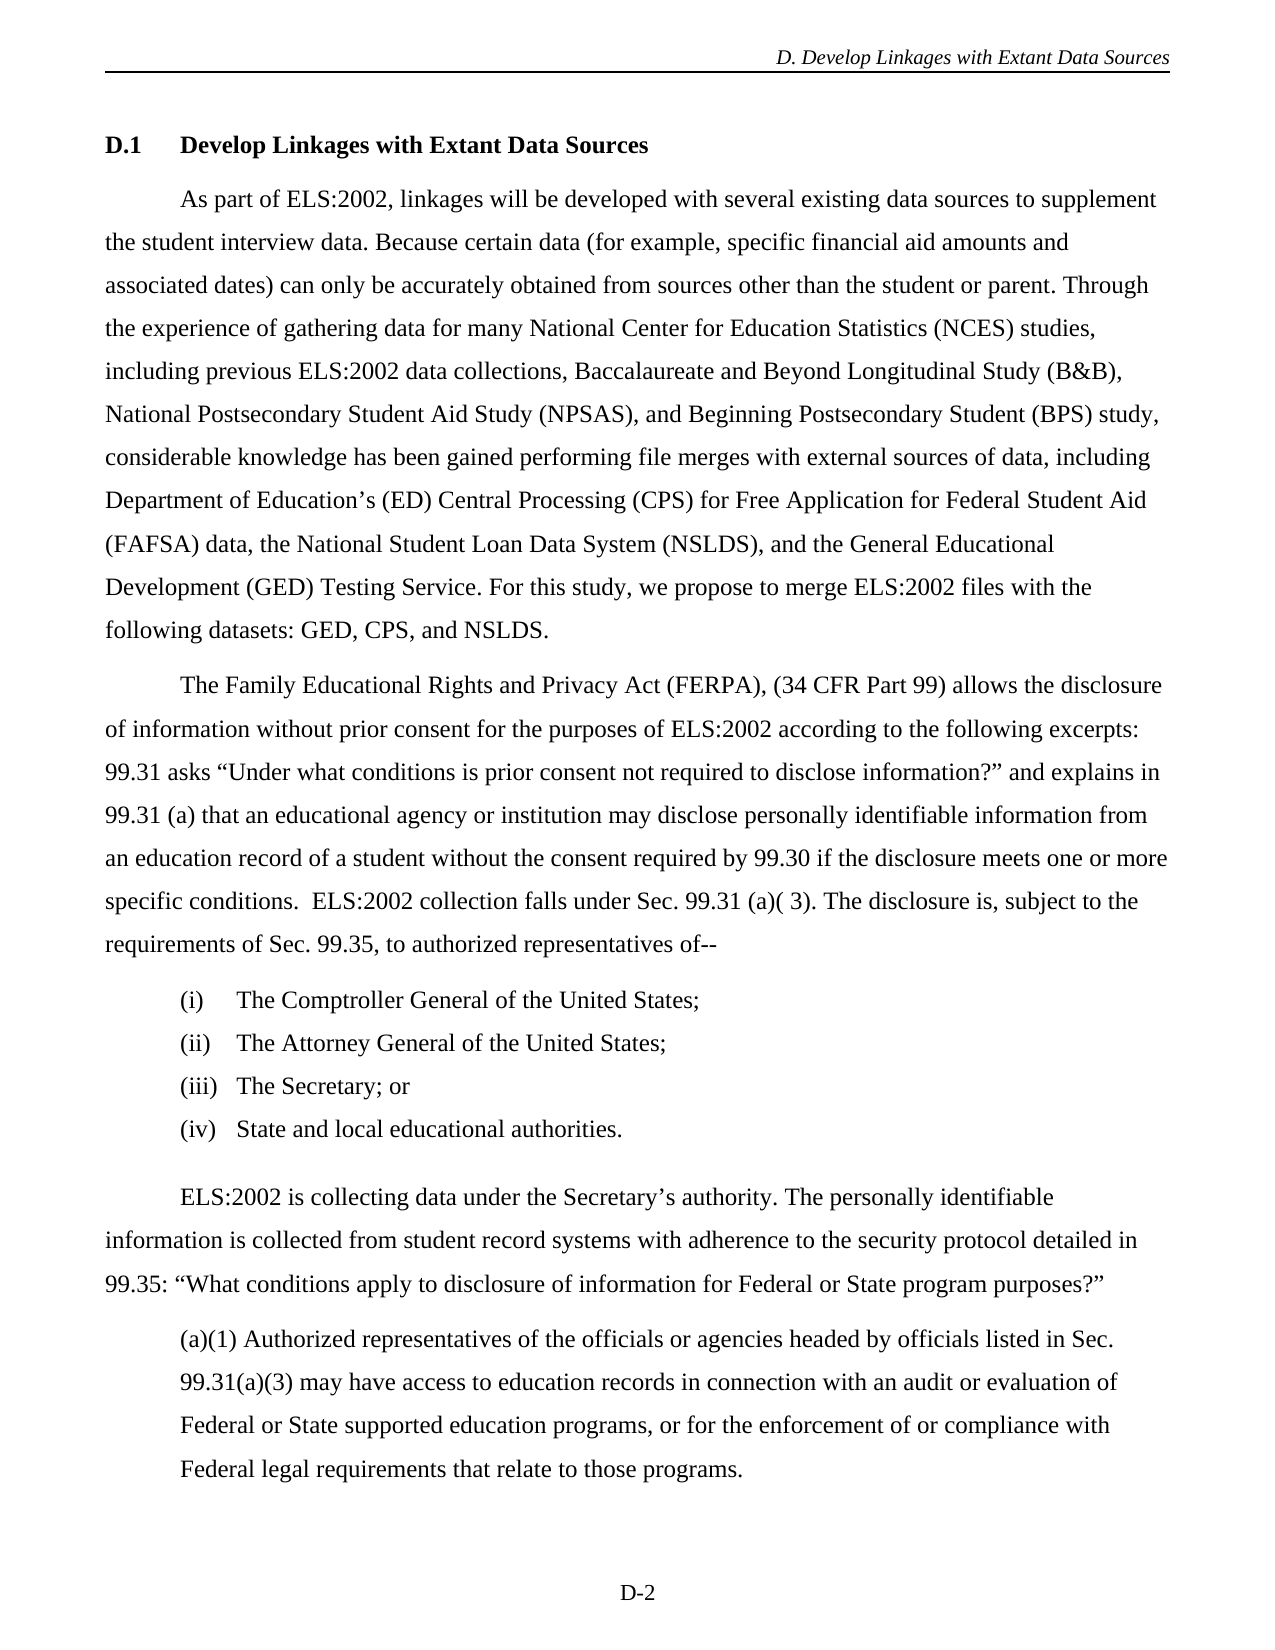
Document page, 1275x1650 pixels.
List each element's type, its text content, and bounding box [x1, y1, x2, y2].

text (a)(1) Authorized representatives of the officials or agencies headed by officials listed in Sec. 99.31(a)(3) may have access to education records in connection with an audit or evaluation of Federal or State supported education programs, or for the enforcement of or compliance with Federal legal requirements that relate to those programs. [180, 1324, 1170, 1482]
list State and local educational authorities. [180, 1114, 1170, 1143]
list The Comptroller General of the United States; [180, 985, 1170, 1014]
subtitle D.1 Develop Linkages with Extant Data Sources [105, 130, 1170, 159]
list The Secretary; or [180, 1071, 1170, 1100]
list The Attorney General of the United States; [180, 1028, 1170, 1057]
text As part of ELS:2002, linkages will be developed with several existing data sources to supplement the student interview data. Because certain data (for example, specific financial aid amounts and associated dates) can only be accurately obtained from sources other than the student or parent. Through the experience of gathering data for many National Center for Education Statistics (NCES) studies, including previous ELS:2002 data collections, Baccalaureate and Beyond Longitudinal Study (B&B), National Postsecondary Student Aid Study (NPSAS), and Beginning Postsecondary Student (BPS) study, considerable knowledge has been gained performing file merges with external sources of data, including Department of Education’s (ED) Central Processing (CPS) for Free Application for Federal Student Aid (FAFSA) data, the National Student Loan Data System (NSLDS), and the General Educational Development (GED) Testing Service. For this study, we propose to merge ELS:2002 files with the following datasets: GED, CPS, and NSLDS. [105, 184, 1170, 644]
text The Family Educational Rights and Privacy Act (FERPA), (34 CFR Part 99) allows the disclosure of information without prior consent for the purposes of ELS:2002 according to the following excerpts: 99.31 asks “Under what conditions is prior consent not required to disclose information?” and explains in 99.31 (a) that an educational agency or institution may disclose personally identifiable information from an education record of a student without the consent required by 99.30 if the disclosure meets one or more specific conditions. ELS:2002 collection falls under Sec. 99.31 (a)( 3). The disclosure is, subject to the requirements of Sec. 99.35, to authorized representatives of-- [105, 671, 1170, 958]
text ELS:2002 is collecting data under the Secretary’s authority. The personally identifiable information is collected from student record systems with adherence to the security protocol detailed in 99.35: “What conditions apply to disclosure of information for Federal or State program purposes?” [105, 1182, 1170, 1297]
